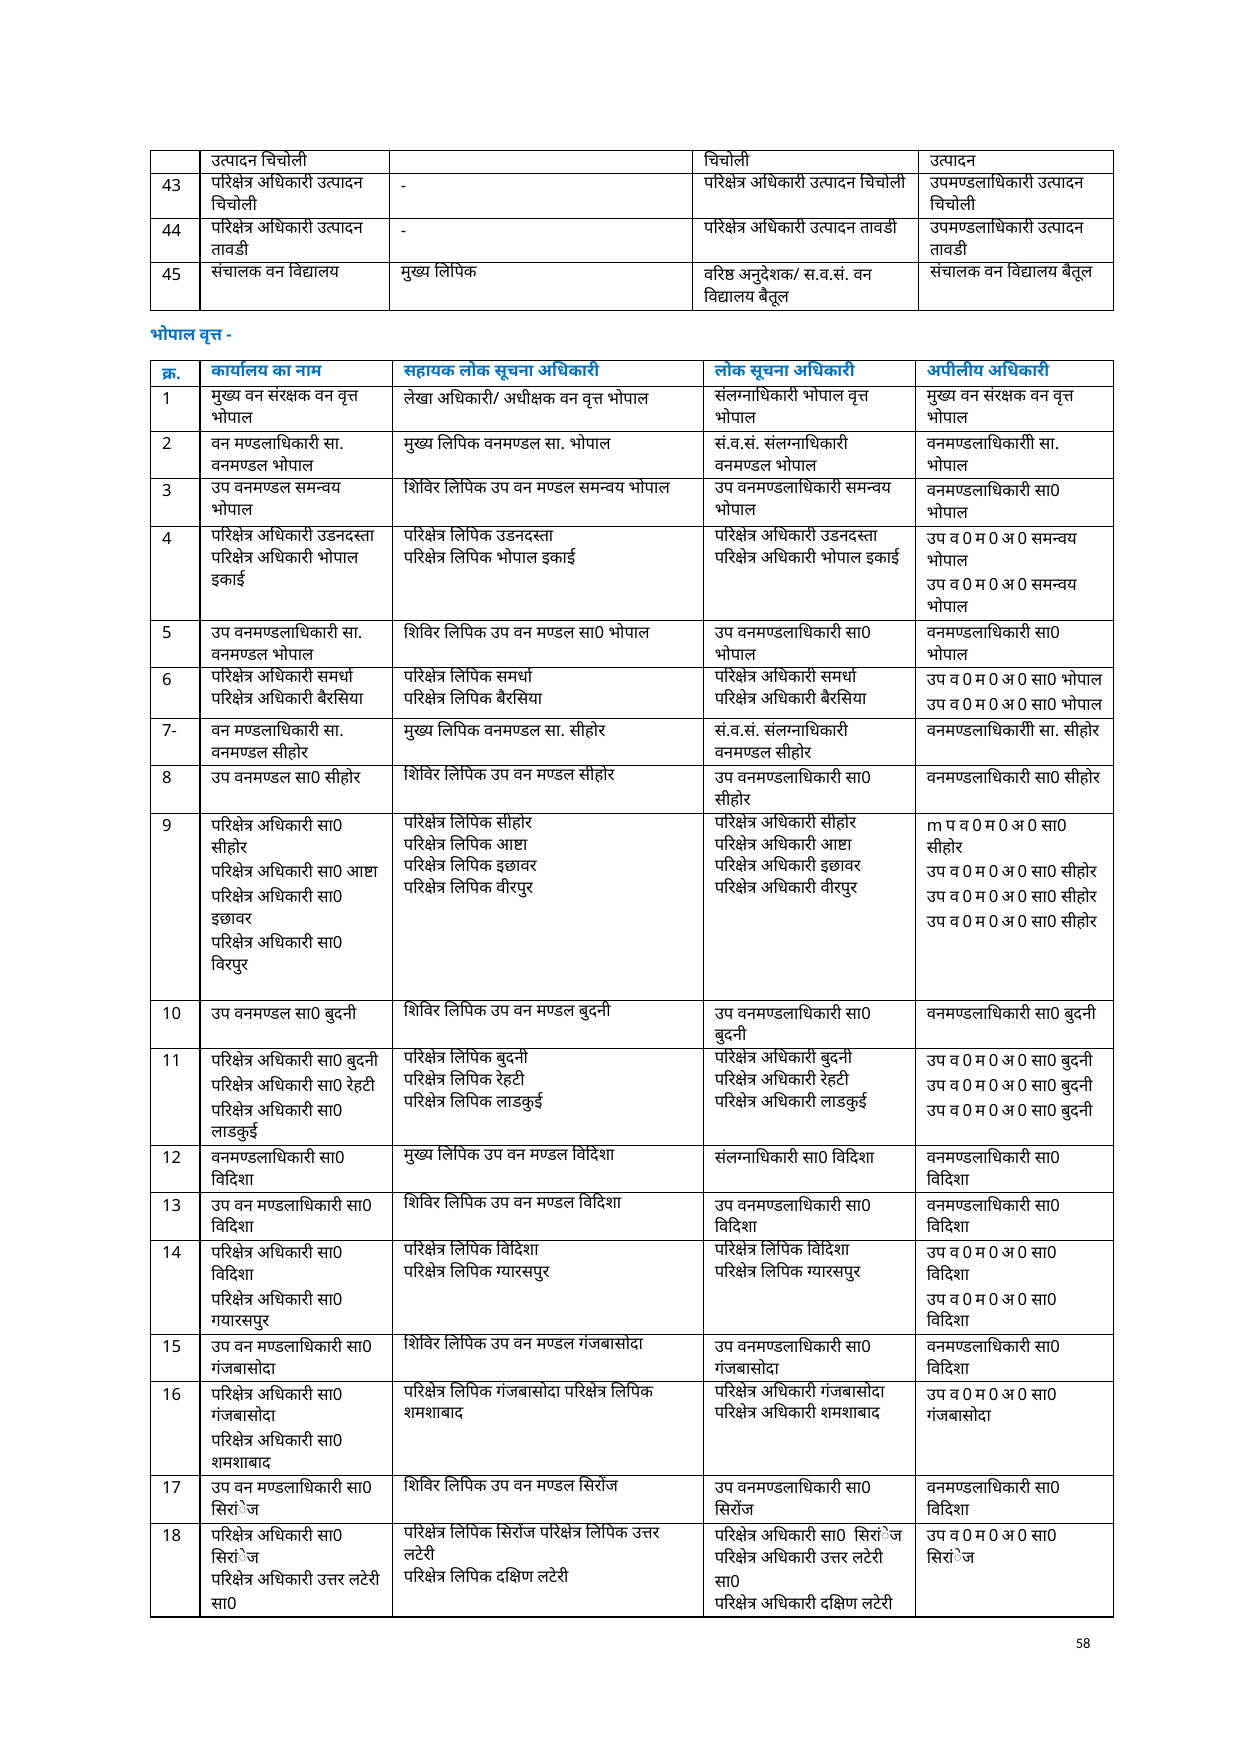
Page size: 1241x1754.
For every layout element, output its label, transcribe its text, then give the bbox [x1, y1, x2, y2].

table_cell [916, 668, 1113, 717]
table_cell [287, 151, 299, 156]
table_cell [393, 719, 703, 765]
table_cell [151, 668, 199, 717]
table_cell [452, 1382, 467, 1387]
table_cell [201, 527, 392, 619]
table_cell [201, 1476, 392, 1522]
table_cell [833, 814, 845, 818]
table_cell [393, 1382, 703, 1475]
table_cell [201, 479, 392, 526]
text भोपाल वृत्त - [150, 323, 1090, 348]
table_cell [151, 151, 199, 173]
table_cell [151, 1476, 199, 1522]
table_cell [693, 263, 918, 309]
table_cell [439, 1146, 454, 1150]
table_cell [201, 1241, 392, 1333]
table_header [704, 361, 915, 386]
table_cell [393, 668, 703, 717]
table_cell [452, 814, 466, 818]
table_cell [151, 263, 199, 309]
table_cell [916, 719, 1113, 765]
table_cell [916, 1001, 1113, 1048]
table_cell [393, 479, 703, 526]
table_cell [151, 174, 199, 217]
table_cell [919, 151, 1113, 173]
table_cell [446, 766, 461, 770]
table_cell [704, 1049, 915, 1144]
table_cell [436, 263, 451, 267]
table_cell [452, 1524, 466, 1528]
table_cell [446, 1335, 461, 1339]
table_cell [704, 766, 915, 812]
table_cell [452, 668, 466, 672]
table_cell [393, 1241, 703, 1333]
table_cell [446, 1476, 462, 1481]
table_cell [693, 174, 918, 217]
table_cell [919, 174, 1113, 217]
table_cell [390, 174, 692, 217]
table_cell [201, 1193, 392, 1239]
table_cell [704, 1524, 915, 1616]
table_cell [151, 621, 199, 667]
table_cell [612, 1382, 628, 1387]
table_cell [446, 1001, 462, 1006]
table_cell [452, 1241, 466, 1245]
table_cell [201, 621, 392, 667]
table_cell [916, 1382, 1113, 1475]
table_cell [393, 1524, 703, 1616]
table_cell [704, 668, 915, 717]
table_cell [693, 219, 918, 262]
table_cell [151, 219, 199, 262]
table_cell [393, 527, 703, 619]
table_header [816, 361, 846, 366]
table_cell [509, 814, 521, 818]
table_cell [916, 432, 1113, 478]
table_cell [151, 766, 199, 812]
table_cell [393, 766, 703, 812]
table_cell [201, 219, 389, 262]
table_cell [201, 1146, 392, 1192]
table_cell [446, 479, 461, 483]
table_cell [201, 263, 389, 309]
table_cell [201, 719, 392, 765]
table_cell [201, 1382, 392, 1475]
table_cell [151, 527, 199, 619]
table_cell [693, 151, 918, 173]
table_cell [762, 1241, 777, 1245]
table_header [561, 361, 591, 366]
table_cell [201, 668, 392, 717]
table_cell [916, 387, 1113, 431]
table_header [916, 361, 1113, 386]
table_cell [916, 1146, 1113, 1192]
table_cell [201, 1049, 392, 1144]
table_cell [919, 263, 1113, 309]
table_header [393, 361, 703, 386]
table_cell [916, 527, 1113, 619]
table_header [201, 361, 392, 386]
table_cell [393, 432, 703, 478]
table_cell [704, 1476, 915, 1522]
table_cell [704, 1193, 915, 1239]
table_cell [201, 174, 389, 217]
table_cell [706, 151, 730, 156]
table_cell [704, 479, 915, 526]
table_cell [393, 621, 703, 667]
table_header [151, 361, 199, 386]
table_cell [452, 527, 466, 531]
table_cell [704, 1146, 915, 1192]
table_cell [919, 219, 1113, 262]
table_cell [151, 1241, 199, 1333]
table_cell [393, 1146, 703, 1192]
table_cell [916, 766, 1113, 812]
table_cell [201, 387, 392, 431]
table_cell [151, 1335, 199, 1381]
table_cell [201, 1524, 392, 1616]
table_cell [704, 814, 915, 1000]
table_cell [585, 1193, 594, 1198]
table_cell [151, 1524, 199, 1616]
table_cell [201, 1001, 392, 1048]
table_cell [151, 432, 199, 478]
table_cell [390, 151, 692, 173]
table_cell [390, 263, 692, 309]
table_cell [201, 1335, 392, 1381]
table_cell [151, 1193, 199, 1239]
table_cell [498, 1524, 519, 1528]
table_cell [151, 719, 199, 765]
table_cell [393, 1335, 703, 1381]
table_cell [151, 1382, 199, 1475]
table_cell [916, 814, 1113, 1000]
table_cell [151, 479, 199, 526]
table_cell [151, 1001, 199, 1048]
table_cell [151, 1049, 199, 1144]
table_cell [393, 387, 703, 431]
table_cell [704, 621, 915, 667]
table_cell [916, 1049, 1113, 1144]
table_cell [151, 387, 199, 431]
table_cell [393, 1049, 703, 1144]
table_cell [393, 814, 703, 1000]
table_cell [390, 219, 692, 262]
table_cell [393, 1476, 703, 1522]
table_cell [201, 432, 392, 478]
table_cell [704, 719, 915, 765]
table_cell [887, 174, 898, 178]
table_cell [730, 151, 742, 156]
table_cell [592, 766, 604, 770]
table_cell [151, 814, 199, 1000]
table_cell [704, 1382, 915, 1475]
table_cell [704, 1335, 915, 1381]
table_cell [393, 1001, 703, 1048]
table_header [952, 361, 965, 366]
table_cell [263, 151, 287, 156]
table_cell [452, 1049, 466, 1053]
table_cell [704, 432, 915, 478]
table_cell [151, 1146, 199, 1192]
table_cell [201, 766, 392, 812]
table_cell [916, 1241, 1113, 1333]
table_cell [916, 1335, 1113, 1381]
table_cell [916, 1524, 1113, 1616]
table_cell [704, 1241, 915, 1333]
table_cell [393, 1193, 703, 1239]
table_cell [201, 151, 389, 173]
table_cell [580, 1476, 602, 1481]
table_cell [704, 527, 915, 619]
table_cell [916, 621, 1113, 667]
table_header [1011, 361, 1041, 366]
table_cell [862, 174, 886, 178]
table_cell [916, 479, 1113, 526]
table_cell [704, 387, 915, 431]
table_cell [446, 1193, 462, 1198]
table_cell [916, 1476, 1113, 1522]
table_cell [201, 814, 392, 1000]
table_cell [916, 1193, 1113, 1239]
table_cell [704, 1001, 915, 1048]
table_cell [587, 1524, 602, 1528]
